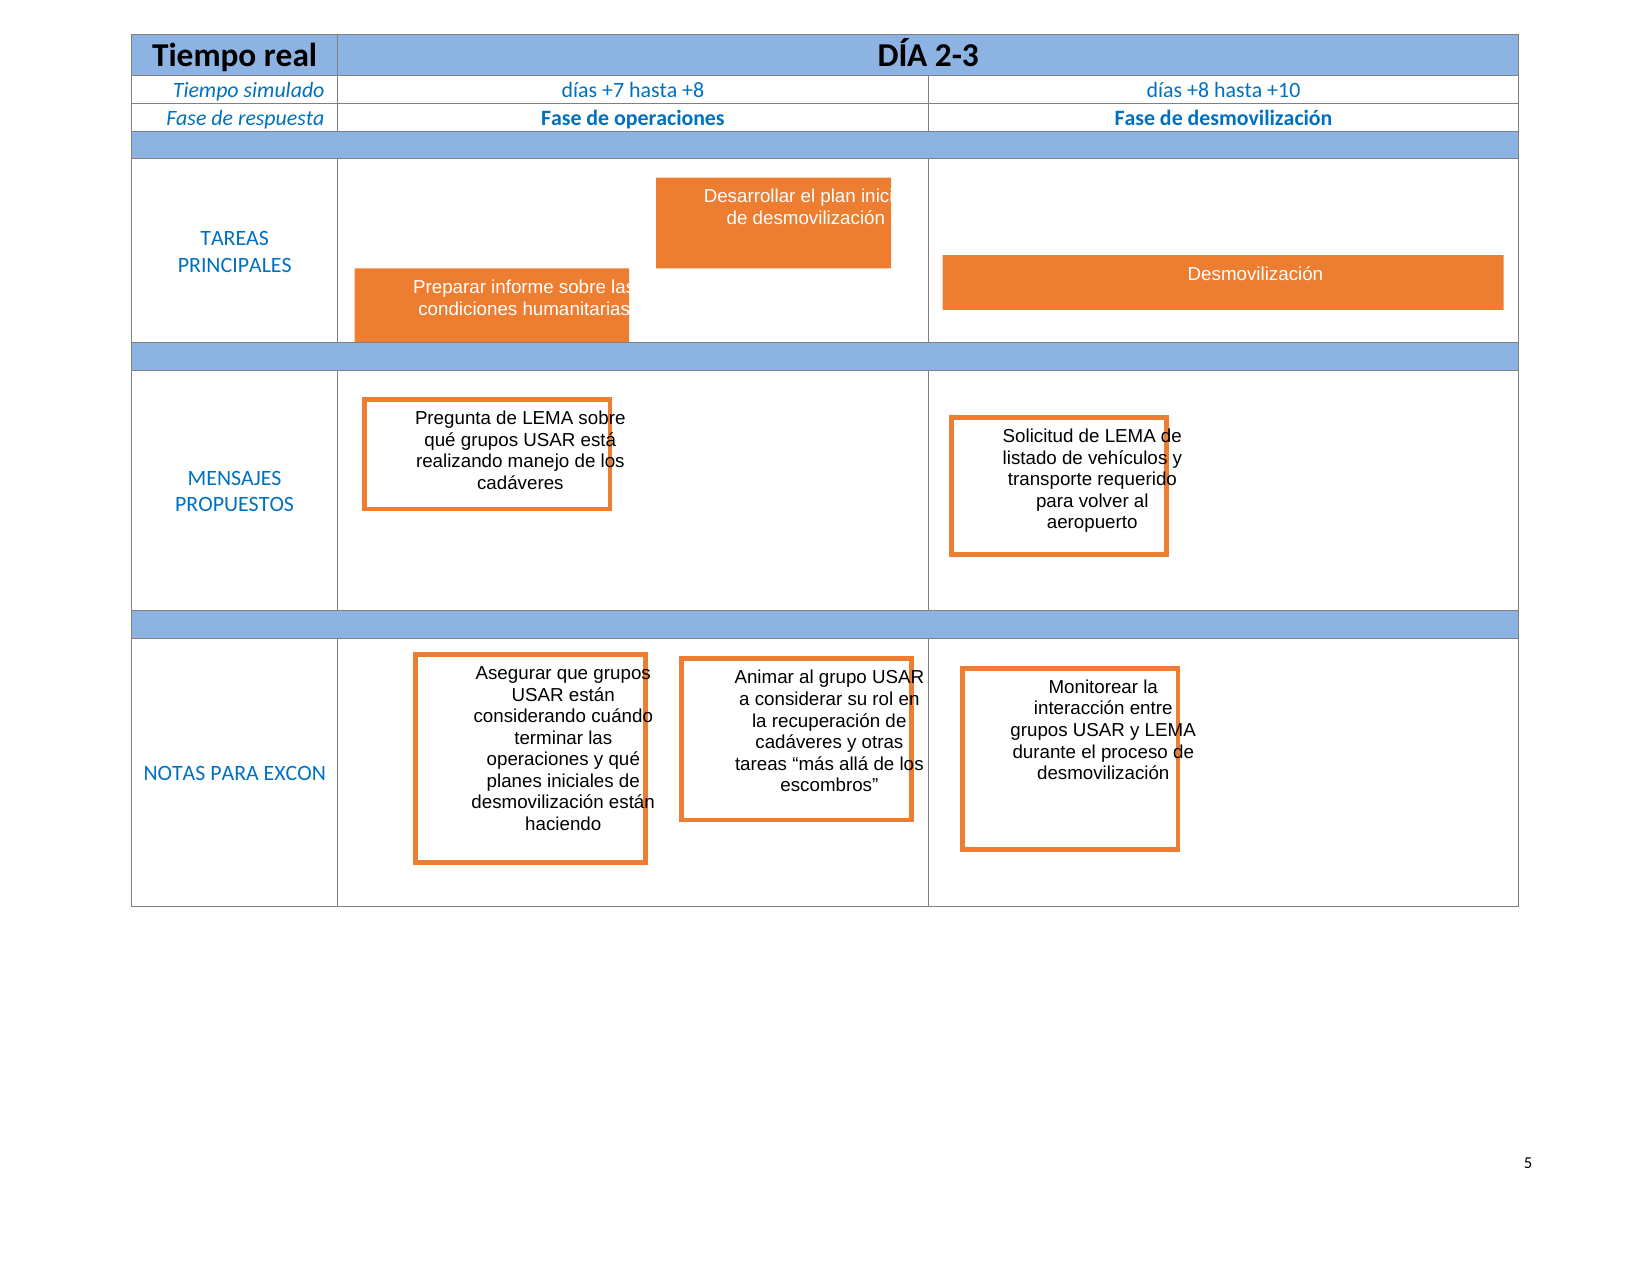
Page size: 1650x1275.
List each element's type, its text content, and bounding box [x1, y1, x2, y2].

table_cell [929, 371, 1518, 610]
table_cell [338, 639, 928, 906]
table_cell MENSAJES PROPUESTOS [132, 371, 337, 610]
table_cell [132, 611, 1518, 638]
table_cell [338, 159, 928, 342]
table_cell Tiempo simulado [132, 76, 337, 103]
table_cell [929, 159, 1518, 342]
table_cell días +7 hasta +8 [338, 76, 928, 103]
table_cell TAREAS PRINCIPALES [132, 159, 337, 342]
table_cell Fase de operaciones [338, 104, 928, 131]
table_cell [929, 639, 1518, 906]
table_cell [338, 371, 928, 610]
table_cell Fase de respuesta [132, 104, 337, 131]
table_cell [132, 343, 1518, 370]
table_cell [132, 132, 1518, 158]
table_cell Fase de desmovilización [929, 104, 1518, 131]
table_header DÍA 2-3 [338, 35, 1518, 75]
table_cell días +8 hasta +10 [929, 76, 1518, 103]
table_cell NOTAS PARA EXCON [132, 639, 337, 906]
table_header Tiempo real [132, 35, 337, 75]
